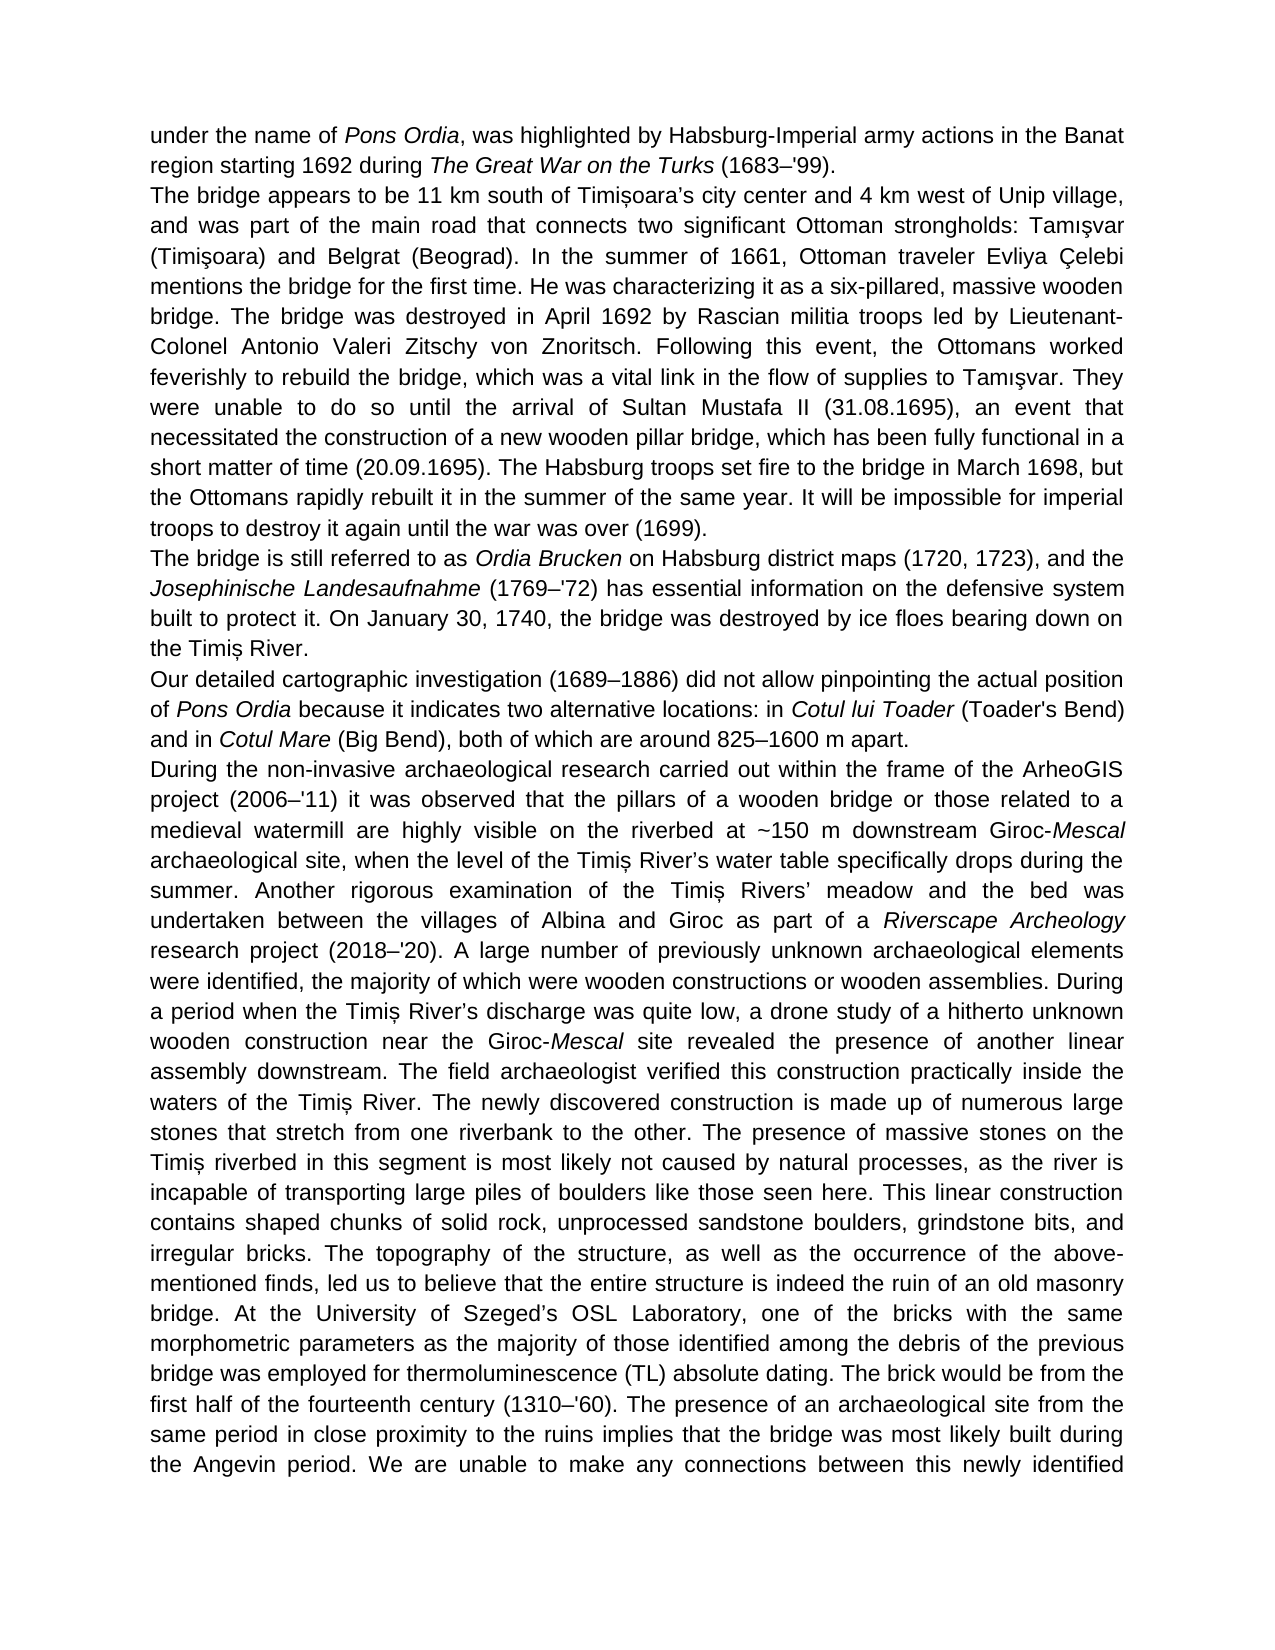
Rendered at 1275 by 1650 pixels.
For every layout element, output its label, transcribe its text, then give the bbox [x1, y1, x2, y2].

text The bridge is still referred to as Ordia Brucken on Habsburg district maps (1720, 1723), and the Josephinische Landesaufnahme (1769‒'72) has essential information on the defensive system built to protect it. On January 30, 1740, the bridge was destroyed by ice floes bearing down on the Timiș River. [150, 545, 1125, 662]
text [150, 756, 1125, 1477]
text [150, 122, 1125, 178]
text The bridge appears to be 11 km south of Timișoara’s city center and 4 km west of Unip village, and was part of the main road that connects two significant Ottoman strongholds: Tamışvar (Timişoara) and Belgrat (Beograd). In the summer of 1661, Ottoman traveler Evliya Çelebi mentions the bridge for the first time. He was characterizing it as a six-pillared, massive wooden bridge. The bridge was destroyed in April 1692 by Rascian militia troops led by Lieutenant-Colonel Antonio Valeri Zitschy von Znoritsch. Following this event, the Ottomans worked feverishly to rebuild the bridge, which was a vital link in the flow of supplies to Tamışvar. They were unable to do so until the arrival of Sultan Mustafa II (31.08.1695), an event that necessitated the construction of a new wooden pillar bridge, which has been fully functional in a short matter of time (20.09.1695). The Habsburg troops set fire to the bridge in March 1698, but the Ottomans rapidly rebuilt it in the summer of the same year. It will be impossible for imperial troops to destroy it again until the war was over (1699). [150, 182, 1125, 541]
text Our detailed cartographic investigation (1689‒1886) did not allow pinpointing the actual position of Pons Ordia because it indicates two alternative locations: in Cotul lui Toader (Toader's Bend) and in Cotul Mare (Big Bend), both of which are around 825‒1600 m apart. [150, 666, 1125, 752]
